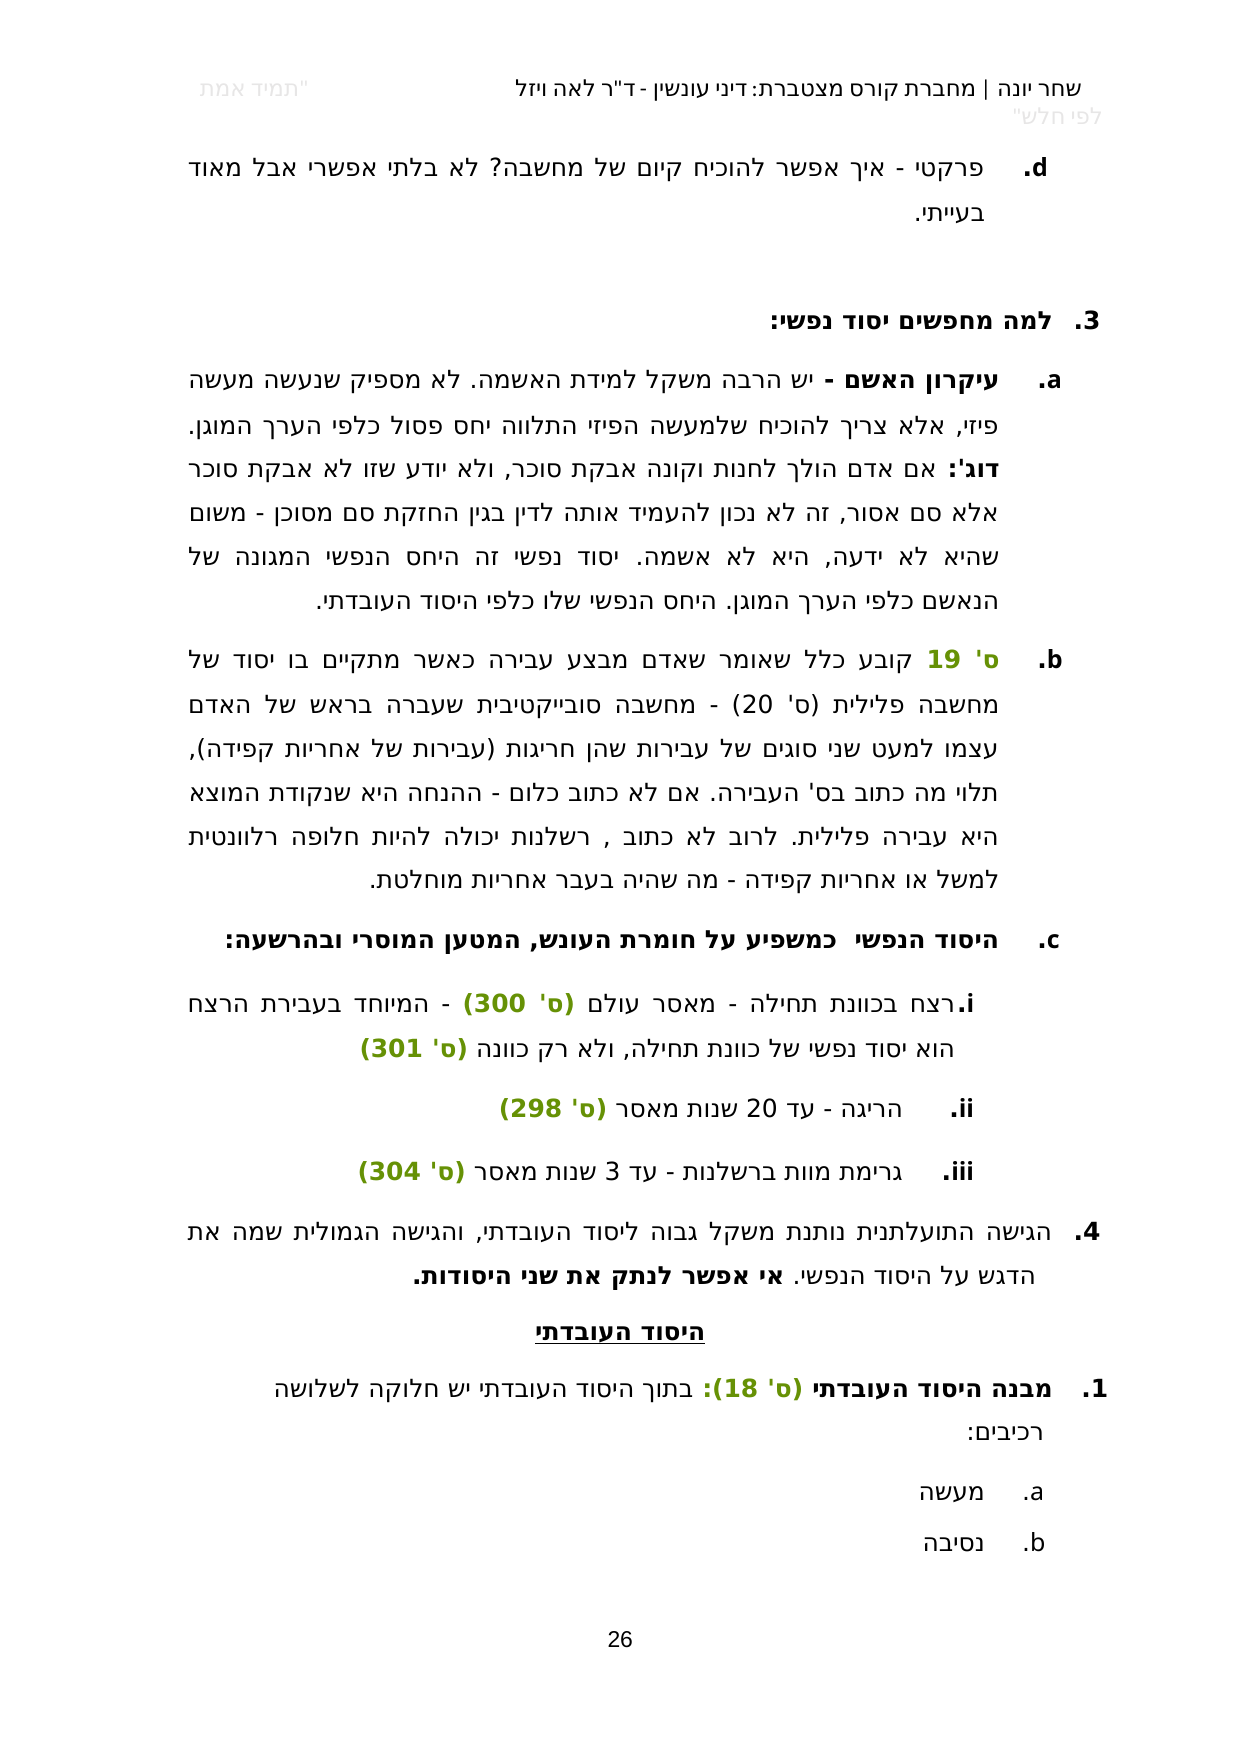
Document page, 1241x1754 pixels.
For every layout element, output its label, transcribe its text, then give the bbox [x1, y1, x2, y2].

list רצח בכוונת תחילה - מאסר עולם (ס' 300) - המיוחד בעבירת הרצח הוא יסוד נפשי של כוונת תחילה, ולא רק כוונה (ס' 301) [187, 986, 974, 1063]
list היסוד הנפשי כמשפיע על חומרת העונש, המטען המוסרי ובהרשעה: [187, 922, 1037, 956]
text היסוד העובדתי [187, 1317, 1053, 1347]
list הריגה - עד 20 שנות מאסר (ס' 298) [187, 1090, 974, 1124]
list מעשה [187, 1474, 1022, 1508]
list למה מחפשים יסוד נפשי: [187, 306, 1073, 335]
list מבנה היסוד העובדתי (ס' 18): בתוך היסוד העובדתי יש חלוקה לשלושה רכיבים: [187, 1374, 1081, 1447]
list נסיבה [187, 1525, 1022, 1559]
list ס' 19 קובע כלל שאומר שאדם מבצע עבירה כאשר מתקיים בו יסוד של מחשבה פלילית (ס' 20) - מחשבה סובייקטיבית שעברה בראש של האדם עצמו למעט שני סוגים של עבירות שהן חריגות (עבירות של אחריות קפידה), תלוי מה כתוב בס' העבירה. אם לא כתוב כלום - ההנחה היא שנקודת המוצא היא עבירה פלילית. לרוב לא כתוב , רשלנות יכולה להיות חלופה רלוונטית למשל או אחריות קפידה - מה שהיה בעבר אחריות מוחלטת. [187, 642, 1037, 895]
list הגישה התועלתנית נותנת משקל גבוה ליסוד העובדתי, והגישה הגמולית שמה את הדגש על היסוד הנפשי. אי אפשר לנתק את שני היסודות. [187, 1217, 1073, 1290]
list גרימת מוות ברשלנות - עד 3 שנות מאסר (ס' 304) [187, 1154, 974, 1188]
list פרקטי - איך אפשר להוכיח קיום של מחשבה? לא בלתי אפשרי אבל מאוד בעייתי. [187, 150, 1022, 228]
list עיקרון האשם - יש הרבה משקל למידת האשמה. לא מספיק שנעשה מעשה פיזי, אלא צריך להוכיח שלמעשה הפיזי התלווה יחס פסול כלפי הערך המוגן. דוג': אם אדם הולך לחנות וקונה אבקת סוכר, ולא יודע שזו לא אבקת סוכר אלא סם אסור, זה לא נכון להעמיד אותה לדין בגין החזקת סם מסוכן - משום שהיא לא ידעה, היא לא אשמה. יסוד נפשי זה היחס הנפשי המגונה של הנאשם כלפי הערך המוגן. היחס הנפשי שלו כלפי היסוד העובדתי. [187, 362, 1037, 615]
